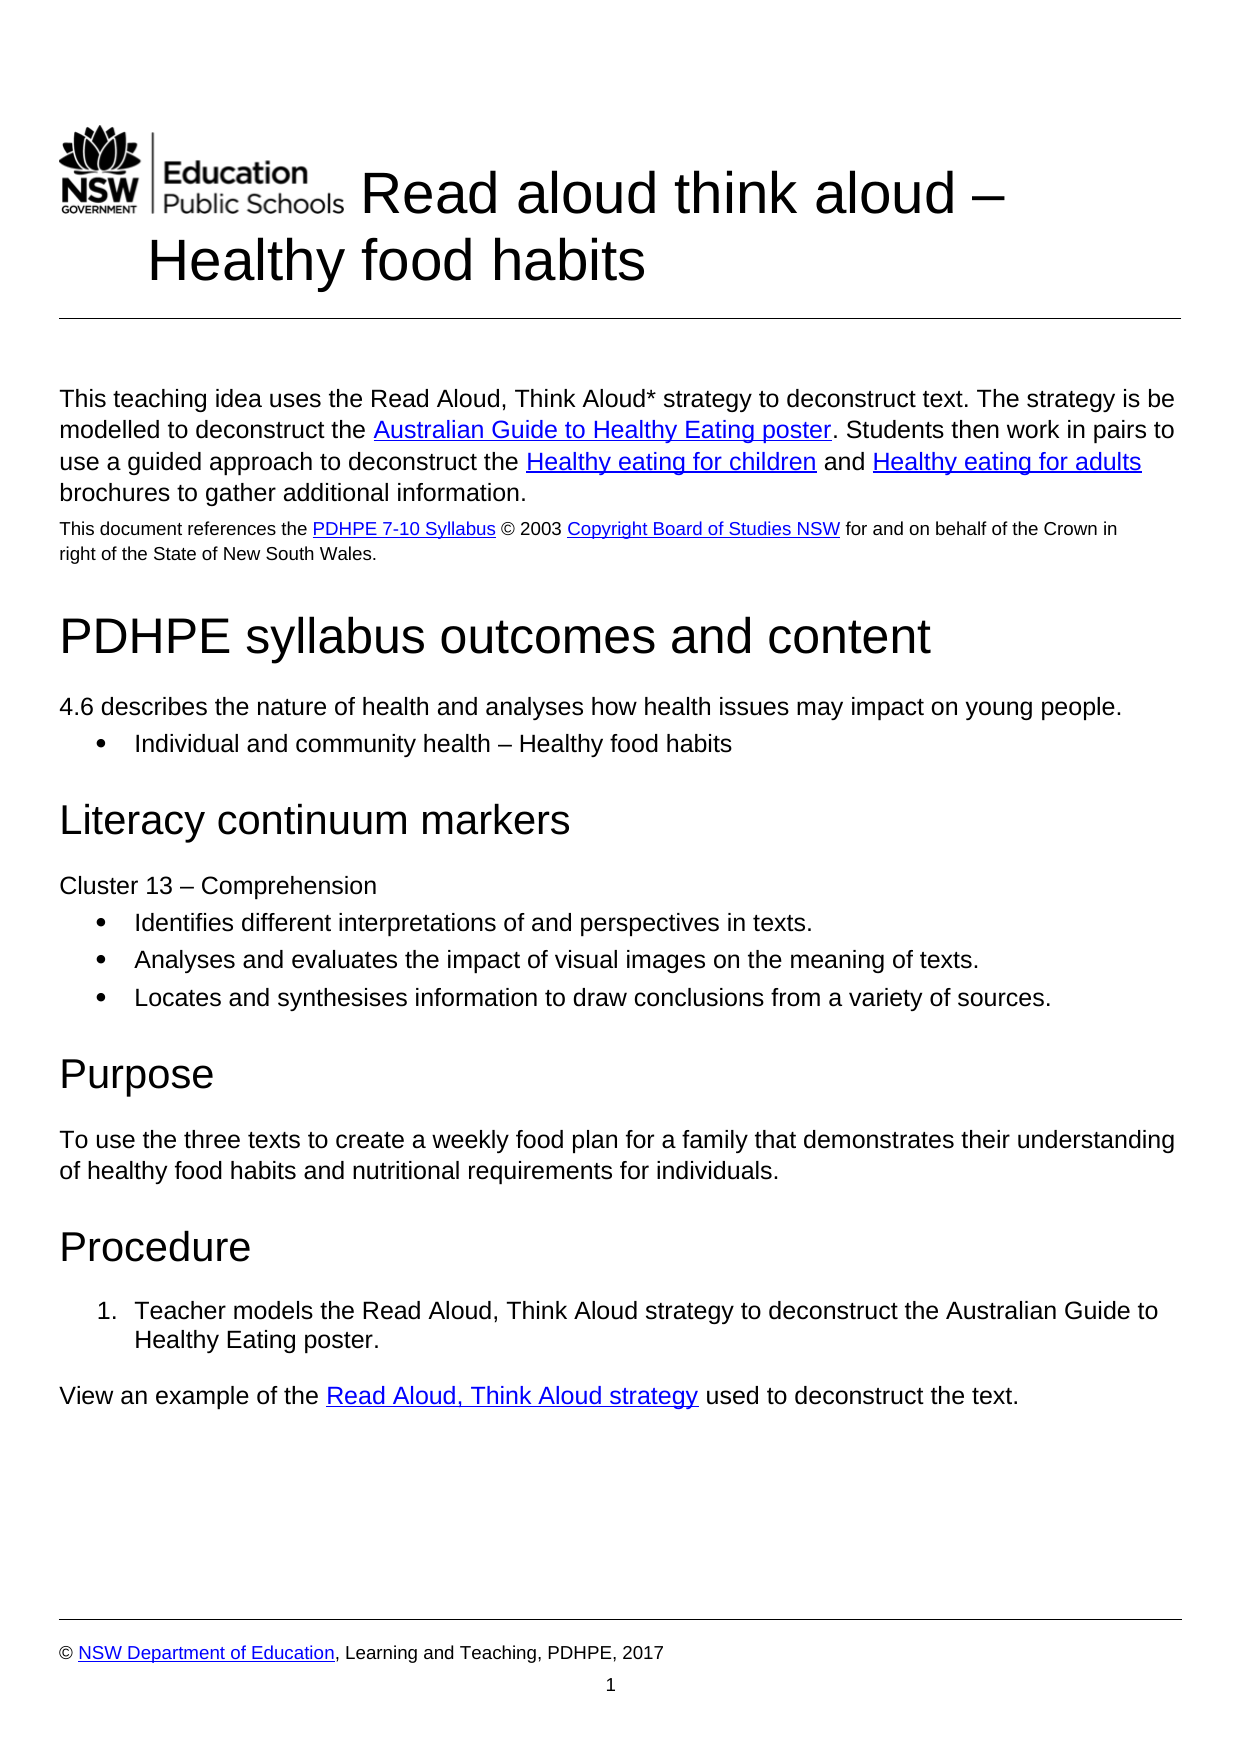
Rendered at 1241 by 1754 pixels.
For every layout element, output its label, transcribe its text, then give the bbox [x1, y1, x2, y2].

subtitle Purpose [59, 1049, 1181, 1097]
subtitle PDHPE syllabus outcomes and content [59, 606, 1181, 664]
text This document references the PDHPE 7-10 Syllabus © 2003 Copyright Board of Studies NSW for and on behalf of the Crown in right of the State of New South Wales. [59, 515, 1122, 565]
subtitle Literacy continuum markers [59, 795, 1181, 843]
picture [59, 125, 344, 214]
text 4.6 describes the nature of health and analyses how health issues may impact on young people. [59, 689, 1181, 720]
title Read aloud think aloud – Healthy food habits [59, 125, 1181, 318]
list Analyses and evaluates the impact of visual images on the meaning of texts. [97, 945, 1181, 974]
list Identifies different interpretations of and perspectives in texts. [97, 908, 1181, 937]
list Teacher models the Read Aloud, Think Aloud strategy to deconstruct the Australian Guide to Healthy Eating poster. [97, 1295, 1181, 1353]
text To use the three texts to create a weekly food plan for a family that demonstrates their understanding of healthy food habits and nutritional requirements for individuals. [59, 1122, 1181, 1185]
text View an example of the Read Aloud, Think Aloud strategy used to deconstruct the text. [59, 1378, 1181, 1410]
text This teaching idea uses the Read Aloud, Think Aloud* strategy to deconstruct text. The strategy is be modelled to deconstruct the Australian Guide to Healthy Eating poster. Students then work in pairs to use a guided approach to deconstruct the Healthy eating for children and Healthy eating for adults brochures to gather additional information. [59, 381, 1181, 506]
text Cluster 13 – Comprehension [59, 868, 1181, 899]
subtitle Procedure [59, 1222, 1181, 1270]
list Locates and synthesises information to draw conclusions from a variety of sources. [97, 983, 1181, 1012]
list Individual and community health – Healthy food habits [97, 728, 1181, 758]
